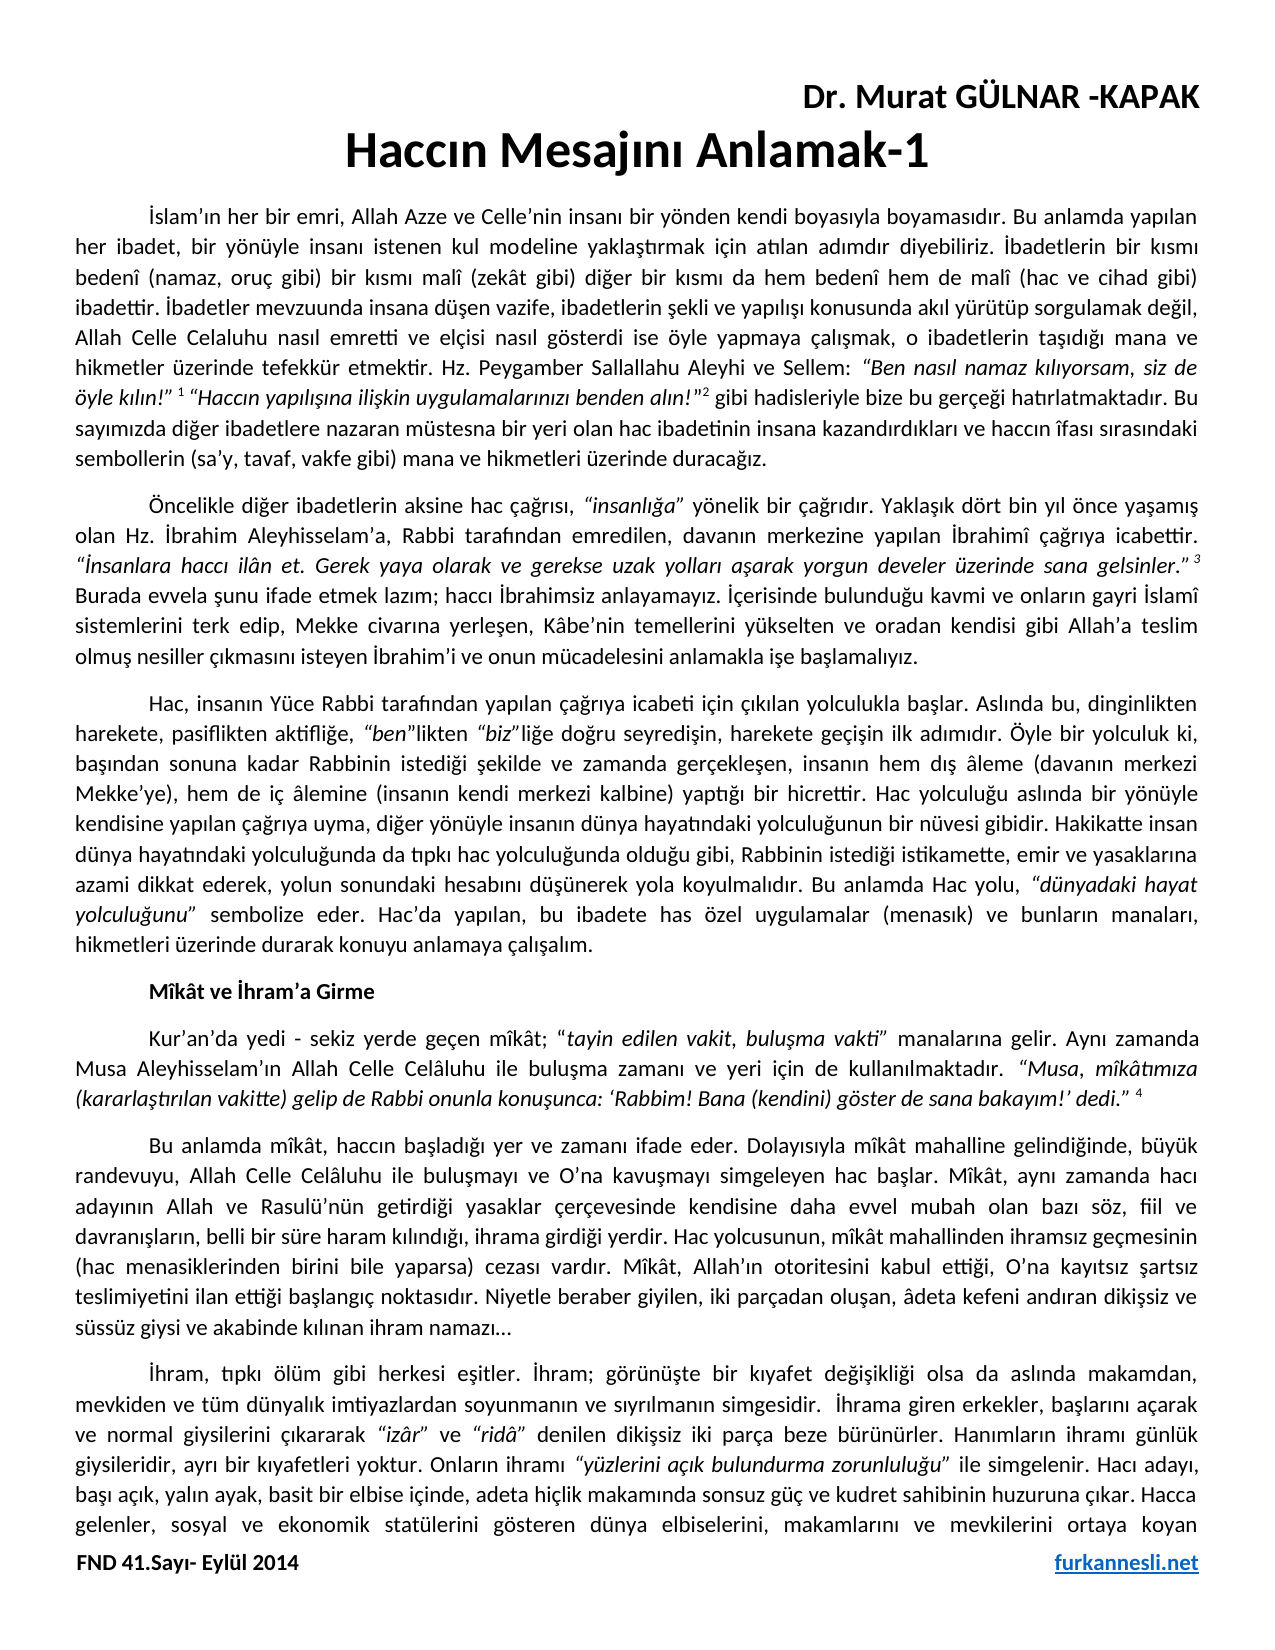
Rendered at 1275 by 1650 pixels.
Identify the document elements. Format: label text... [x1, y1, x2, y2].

text Öncelikle diğer ibadetlerin aksine hac çağrısı, “insanlığa” yönelik bir çağrıdır. Yaklaşık dört bin yıl önce yaşamış olan Hz. İbrahim Aleyhisselam’a, Rabbi tarafından emredilen, davanın merkezine yapılan İbrahimî çağrıya icabettir. “İnsanlara haccı ilân et. Gerek yaya olarak ve gerekse uzak yolları aşarak yorgun develer üzerinde sana gelsinler.”3 Burada evvela şunu ifade etmek lazım; haccı İbrahimsiz anlayamayız. İçerisinde bulunduğu kavmi ve onların gayri İslamî sistemlerini terk edip, Mekke civarına yerleşen, Kâbe’nin temellerini yükselten ve oradan kendisi gibi Allah’a teslim olmuş nesiller çıkmasını isteyen İbrahim’i ve onun mücadelesini anlamakla işe başlamalıyız. [75, 491, 1200, 670]
text İslam’ın her bir emri, Allah Azze ve Celle’nin insanı bir yönden kendi boyasıyla boyamasıdır. Bu anlamda yapılan her ibadet, bir yönüyle insanı istenen kul modeline yaklaştırmak için atılan adımdır diyebiliriz. İbadetlerin bir kısmı bedenî (namaz, oruç gibi) bir kısmı malî (zekât gibi) diğer bir kısmı da hem bedenî hem de malî (hac ve cihad gibi) ibadettir. İbadetler mevzuunda insana düşen vazife, ibadetlerin şekli ve yapılışı konusunda akıl yürütüp sorgulamak değil, Allah Celle Celaluhu nasıl emretti ve elçisi nasıl gösterdi ise öyle yapmaya çalışmak, o ibadetlerin taşıdığı mana ve hikmetler üzerinde tefekkür etmektir. Hz. Peygamber Sallallahu Aleyhi ve Sellem: “Ben nasıl namaz kılıyorsam, siz de öyle kılın!” 1 “Haccın yapılışına ilişkin uygulamalarınızı benden alın!”2 gibi hadisleriyle bize bu gerçeği hatırlatmaktadır. Bu sayımızda diğer ibadetlere nazaran müstesna bir yeri olan hac ibadetinin insana kazandırdıkları ve haccın îfası sırasındaki sembollerin (sa’y, tavaf, vakfe gibi) mana ve hikmetleri üzerinde duracağız. [75, 202, 1200, 472]
text Haccın Mesajını Anlamak-1 [75, 117, 1200, 181]
text Mîkât ve İhram’a Girme [75, 977, 1200, 1005]
text Kur’an’da yedi - sekiz yerde geçen mîkât; “tayin edilen vakit, buluşma vakti” manalarına gelir. Aynı zamanda Musa Aleyhisselam’ın Allah Celle Celâluhu ile buluşma zamanı ve yeri için de kullanılmaktadır. “Musa, mîkâtımıza (kararlaştırılan vakitte) gelip de Rabbi onunla konuşunca: ‘Rabbim! Bana (kendini) göster de sana bakayım!’ dedi.” 4 [75, 1024, 1200, 1112]
text Hac, insanın Yüce Rabbi tarafından yapılan çağrıya icabeti için çıkılan yolculukla başlar. Aslında bu, dinginlikten harekete, pasiflikten aktifliğe, “ben”likten “biz”liğe doğru seyredişin, harekete geçişin ilk adımıdır. Öyle bir yolculuk ki, başından sonuna kadar Rabbinin istediği şekilde ve zamanda gerçekleşen, insanın hem dış âleme (davanın merkezi Mekke’ye), hem de iç âlemine (insanın kendi merkezi kalbine) yaptığı bir hicrettir. Hac yolculuğu aslında bir yönüyle kendisine yapılan çağrıya uyma, diğer yönüyle insanın dünya hayatındaki yolculuğunun bir nüvesi gibidir. Hakikatte insan dünya hayatındaki yolculuğunda da tıpkı hac yolculuğunda olduğu gibi, Rabbinin istediği istikamette, emir ve yasaklarına azami dikkat ederek, yolun sonundaki hesabını düşünerek yola koyulmalıdır. Bu anlamda Hac yolu, “dünyadaki hayat yolculuğunu” sembolize eder. Hac’da yapılan, bu ibadete has özel uygulamalar (menasık) ve bunların manaları, hikmetleri üzerinde durarak konuyu anlamaya çalışalım. [75, 689, 1200, 958]
text Bu anlamda mîkât, haccın başladığı yer ve zamanı ifade eder. Dolayısıyla mîkât mahalline gelindiğinde, büyük randevuyu, Allah Celle Celâluhu ile buluşmayı ve O’na kavuşmayı simgeleyen hac başlar. Mîkât, aynı zamanda hacı adayının Allah ve Rasulü’nün getirdiği yasaklar çerçevesinde kendisine daha evvel mubah olan bazı söz, fiil ve davranışların, belli bir süre haram kılındığı, ihrama girdiği yerdir. Hac yolcusunun, mîkât mahallinden ihramsız geçmesinin (hac menasiklerinden birini bile yaparsa) cezası vardır. Mîkât, Allah’ın otoritesini kabul ettiği, O’na kayıtsız şartsız teslimiyetini ilan ettiği başlangıç noktasıdır. Niyetle beraber giyilen, iki parçadan oluşan, âdeta kefeni andıran dikişsiz ve süssüz giysi ve akabinde kılınan ihram namazı… [75, 1131, 1200, 1341]
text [75, 1359, 1200, 1538]
